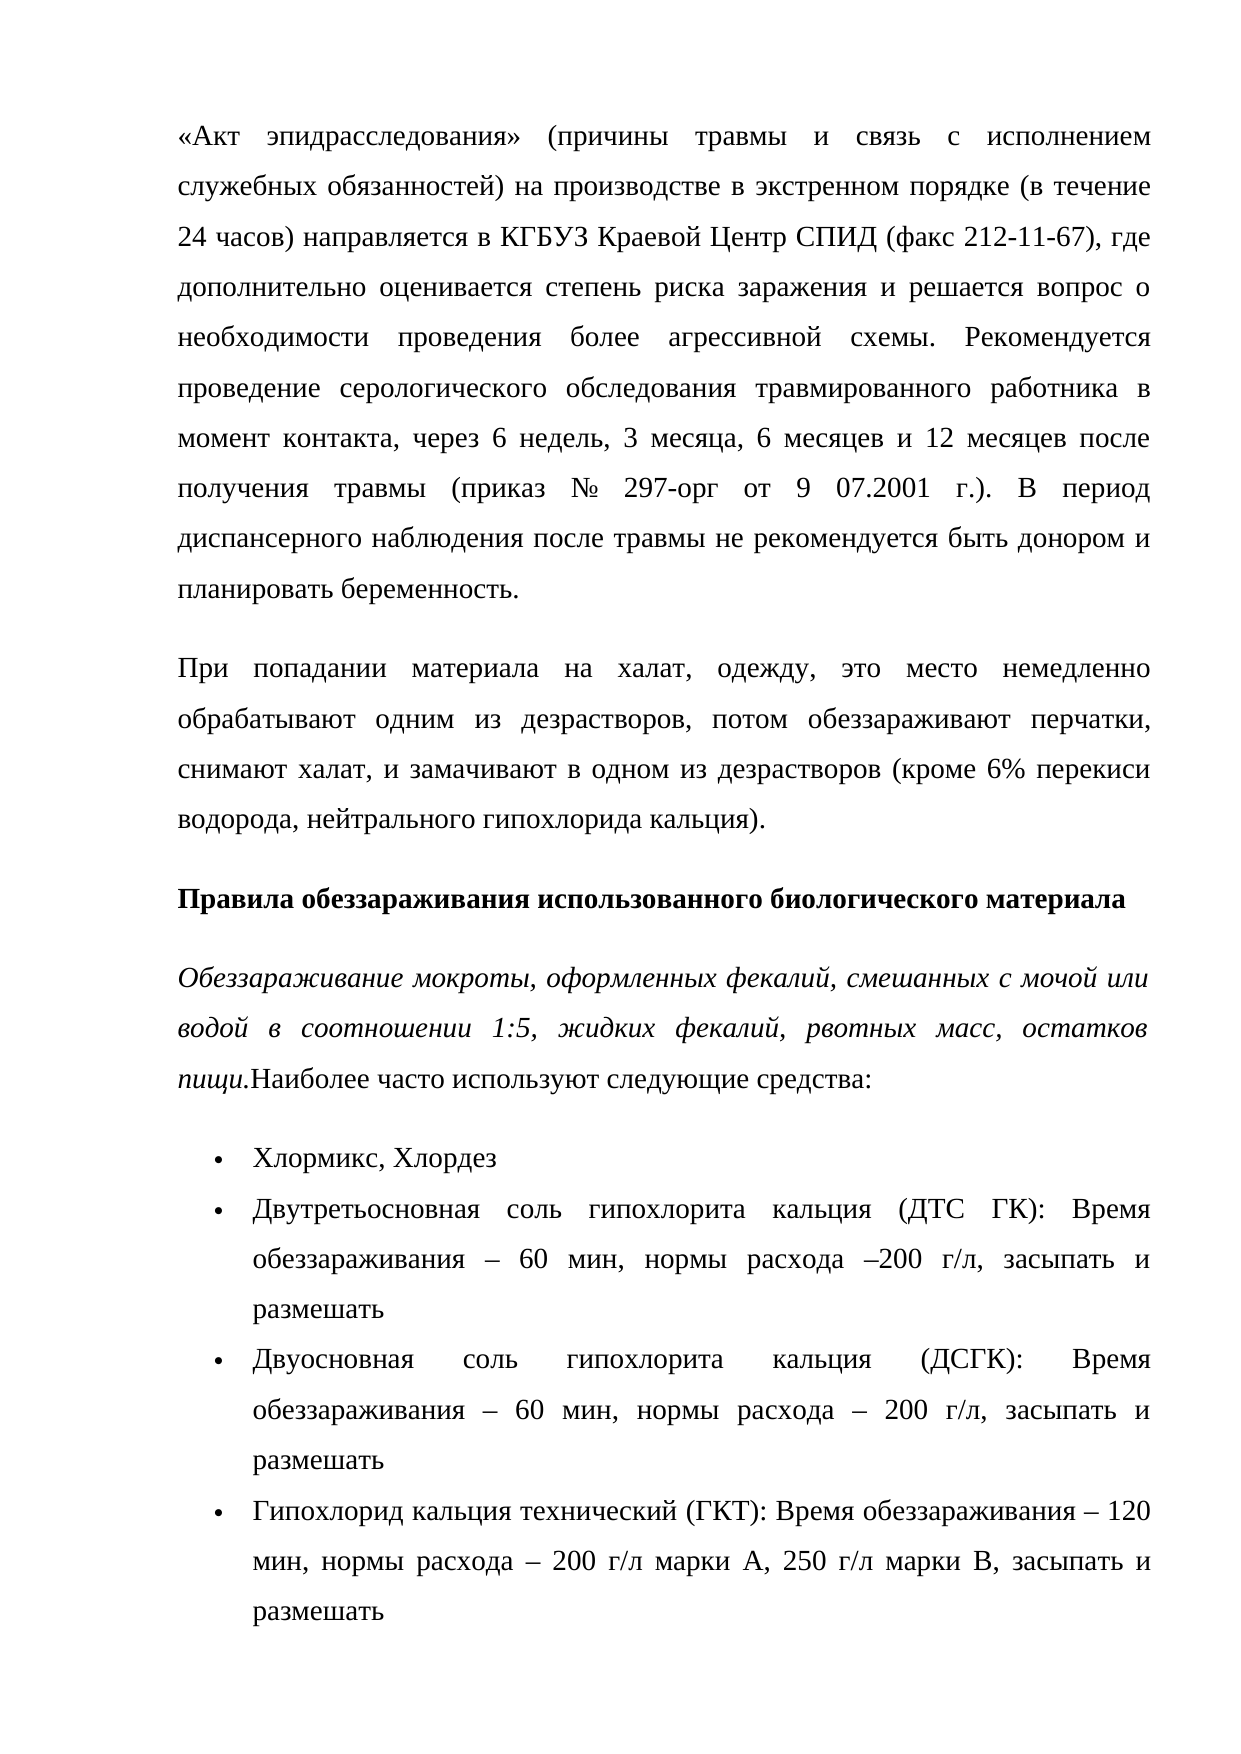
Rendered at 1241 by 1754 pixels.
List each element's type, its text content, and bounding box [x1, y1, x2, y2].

list Двутретьосновная соль гипохлорита кальция (ДТС ГК): Время обеззараживания – 60 мин, нормы расхода –200 г/л, засыпать и размешать [215, 1191, 1152, 1325]
text «Акт эпидрасследования» (причины травмы и связь с исполнением служебных обязанностей) на производстве в экстренном порядке (в течение 24 часов) направляется в КГБУЗ Краевой Центр СПИД (факс 212-11-67), где дополнительно оценивается степень риска заражения и решается вопрос о необходимости проведения более агрессивной схемы. Рекомендуется проведение серологического обследования травмированного работника в момент контакта, через 6 недель, 3 месяца, 6 месяцев и 12 месяцев после получения травмы (приказ № 297-орг от 9 07.2001 г.). В период диспансерного наблюдения после травмы не рекомендуется быть донором и планировать беременность. [177, 118, 1152, 604]
text Обеззараживание мокроты, оформленных фекалий, смешанных с мочой или водой в соотношении 1:5, жидких фекалий, рвотных масс, остатков пищи.Наиболее часто используют следующие средства: [177, 960, 1152, 1094]
text При попадании материала на халат, одежду, это место немедленно обрабатывают одним из дезрастворов, потом обеззараживают перчатки, снимают халат, и замачивают в одном из дезрастворов (кроме 6% перекиси водорода, нейтрального гипохлорида кальция). [177, 650, 1152, 835]
list Хлормикс, Хлордез [215, 1140, 1152, 1174]
list Гипохлорид кальция технический (ГКТ): Время обеззараживания – 120 мин, нормы расхода – 200 г/л марки А, 250 г/л марки В, засыпать и размешать [215, 1493, 1152, 1627]
text Правила обеззараживания использованного биологического материала [177, 881, 1152, 914]
list Двуосновная соль гипохлорита кальция (ДСГК): Время обеззараживания – 60 мин, нормы расхода – 200 г/л, засыпать и размешать [215, 1342, 1152, 1476]
